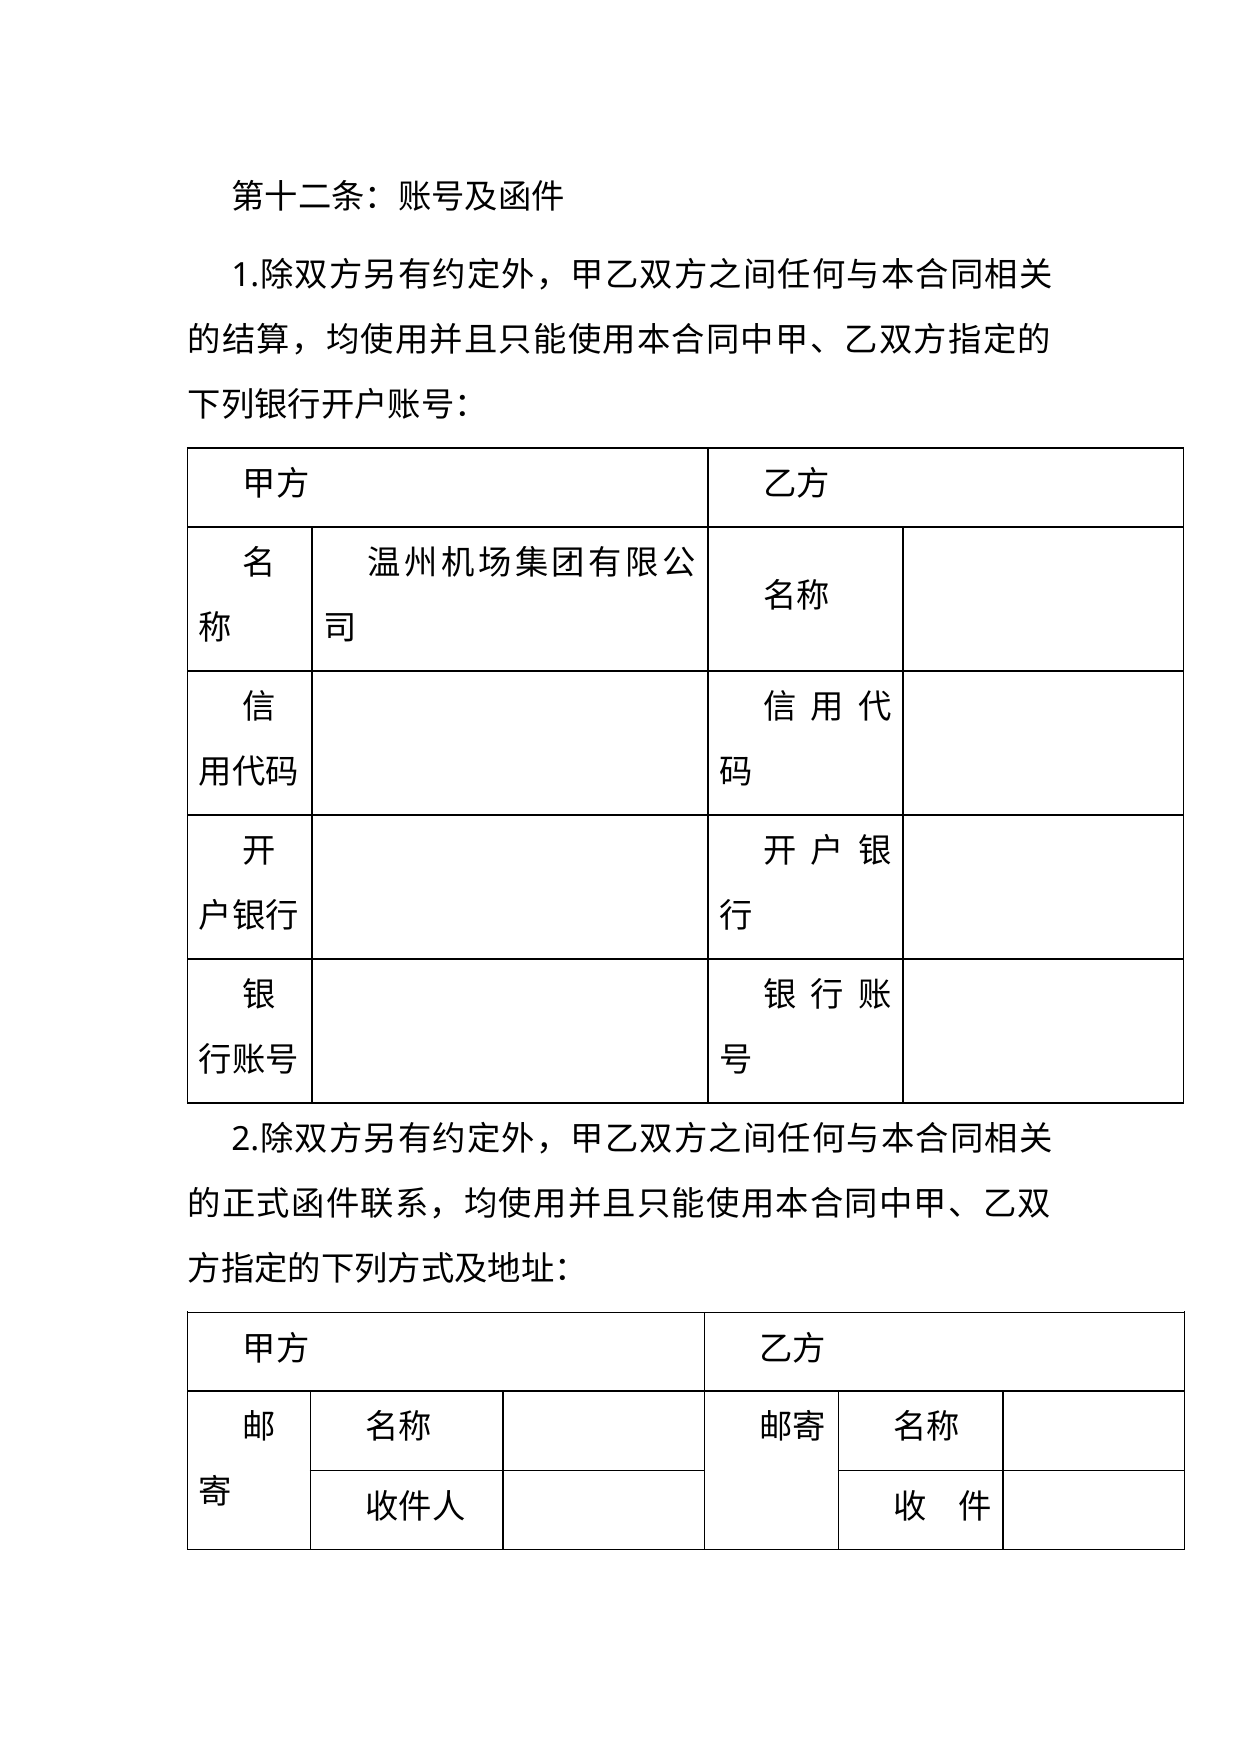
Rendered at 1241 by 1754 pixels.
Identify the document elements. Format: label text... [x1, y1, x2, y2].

table_cell [504, 1471, 704, 1548]
text 第十二条：账号及函件 [187, 162, 1053, 227]
table_cell 收件人 [311, 1471, 502, 1548]
table_cell [313, 672, 707, 814]
table_cell [904, 960, 1183, 1102]
table_header 甲方 [188, 449, 707, 526]
table_cell [313, 816, 707, 958]
table_cell 信用代码 [188, 672, 311, 814]
table_cell 名称 [839, 1392, 1002, 1469]
text 2.除双方另有约定外，甲乙双方之间任何与本合同相关的正式函件联系，均使用并且只能使用本合同中甲、乙双方指定的下列方式及地址： [187, 1104, 1053, 1299]
table_cell [1004, 1471, 1184, 1548]
table_cell 温州机场集团有限公司 [313, 528, 707, 670]
table_header 乙方 [705, 1313, 1184, 1390]
table_header 乙方 [709, 449, 1183, 526]
table_cell 邮寄 [188, 1392, 310, 1548]
table_cell [1004, 1392, 1184, 1469]
table_cell [904, 528, 1183, 670]
table_header 甲方 [188, 1313, 704, 1390]
table_cell 收件人 [839, 1471, 1002, 1548]
table_cell 名称 [188, 528, 311, 670]
table_cell 银行账号 [188, 960, 311, 1102]
table_cell 名称 [311, 1392, 502, 1469]
table_cell 邮寄 [705, 1392, 838, 1548]
table_cell [904, 672, 1183, 814]
table_cell 开户银行 [709, 816, 902, 958]
table_cell 银行账号 [709, 960, 902, 1102]
table_cell 信用代码 [709, 672, 902, 814]
table_cell [504, 1392, 704, 1469]
table_cell 名称 [709, 528, 902, 670]
table_cell [904, 816, 1183, 958]
text 1.除双方另有约定外，甲乙双方之间任何与本合同相关的结算，均使用并且只能使用本合同中甲、乙双方指定的下列银行开户账号： [187, 239, 1053, 434]
table_cell [313, 960, 707, 1102]
table_cell 开户银行 [188, 816, 311, 958]
